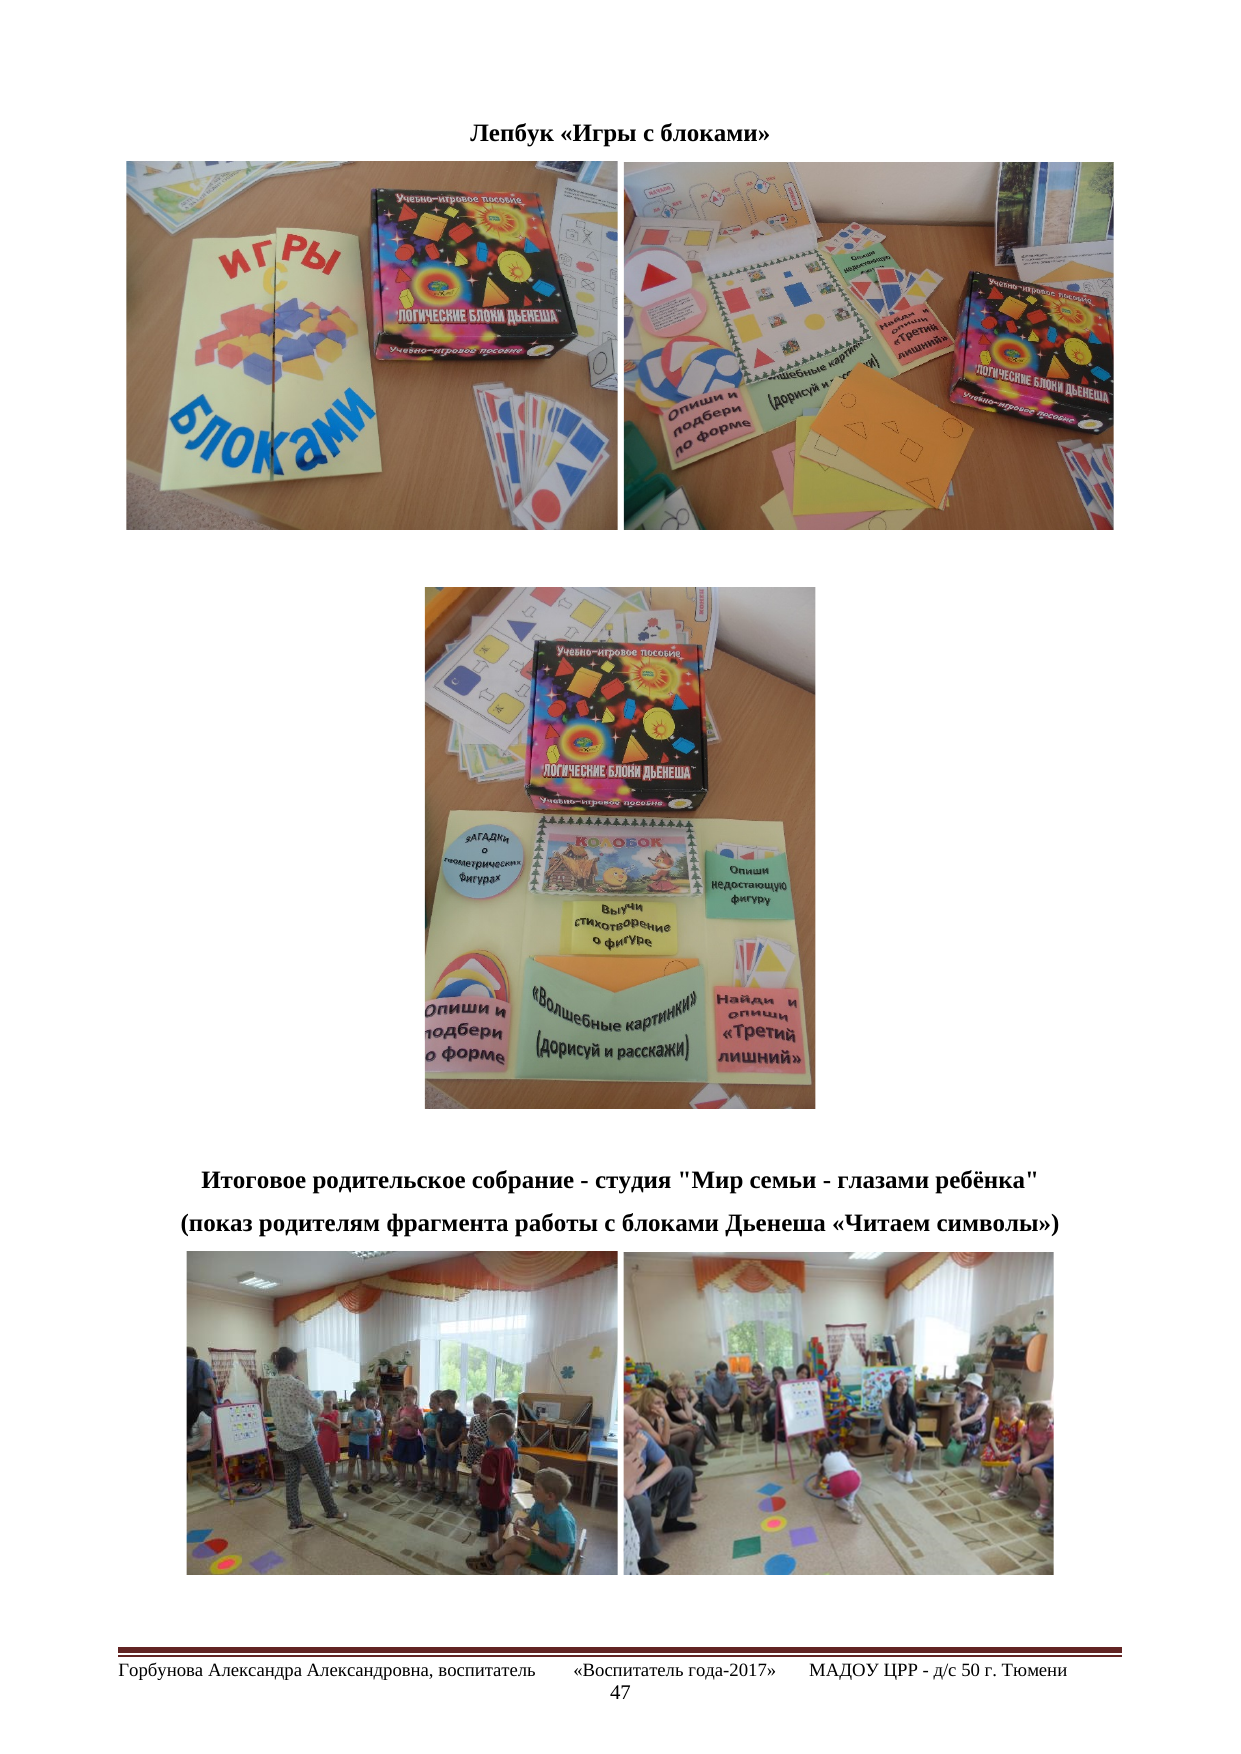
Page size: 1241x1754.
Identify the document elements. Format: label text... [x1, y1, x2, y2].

text Итоговое родительское собрание - студия "Мир семьи - глазами ребёнка" [118, 1165, 1122, 1194]
picture [623, 1252, 1054, 1575]
text Лепбук «Игры с блоками» [118, 118, 1122, 147]
picture [623, 162, 1114, 530]
text (показ родителям фрагмента работы с блоками Дьенеша «Читаем символы») [118, 1208, 1122, 1237]
picture [424, 587, 816, 1109]
picture [126, 161, 618, 530]
picture [186, 1251, 618, 1575]
